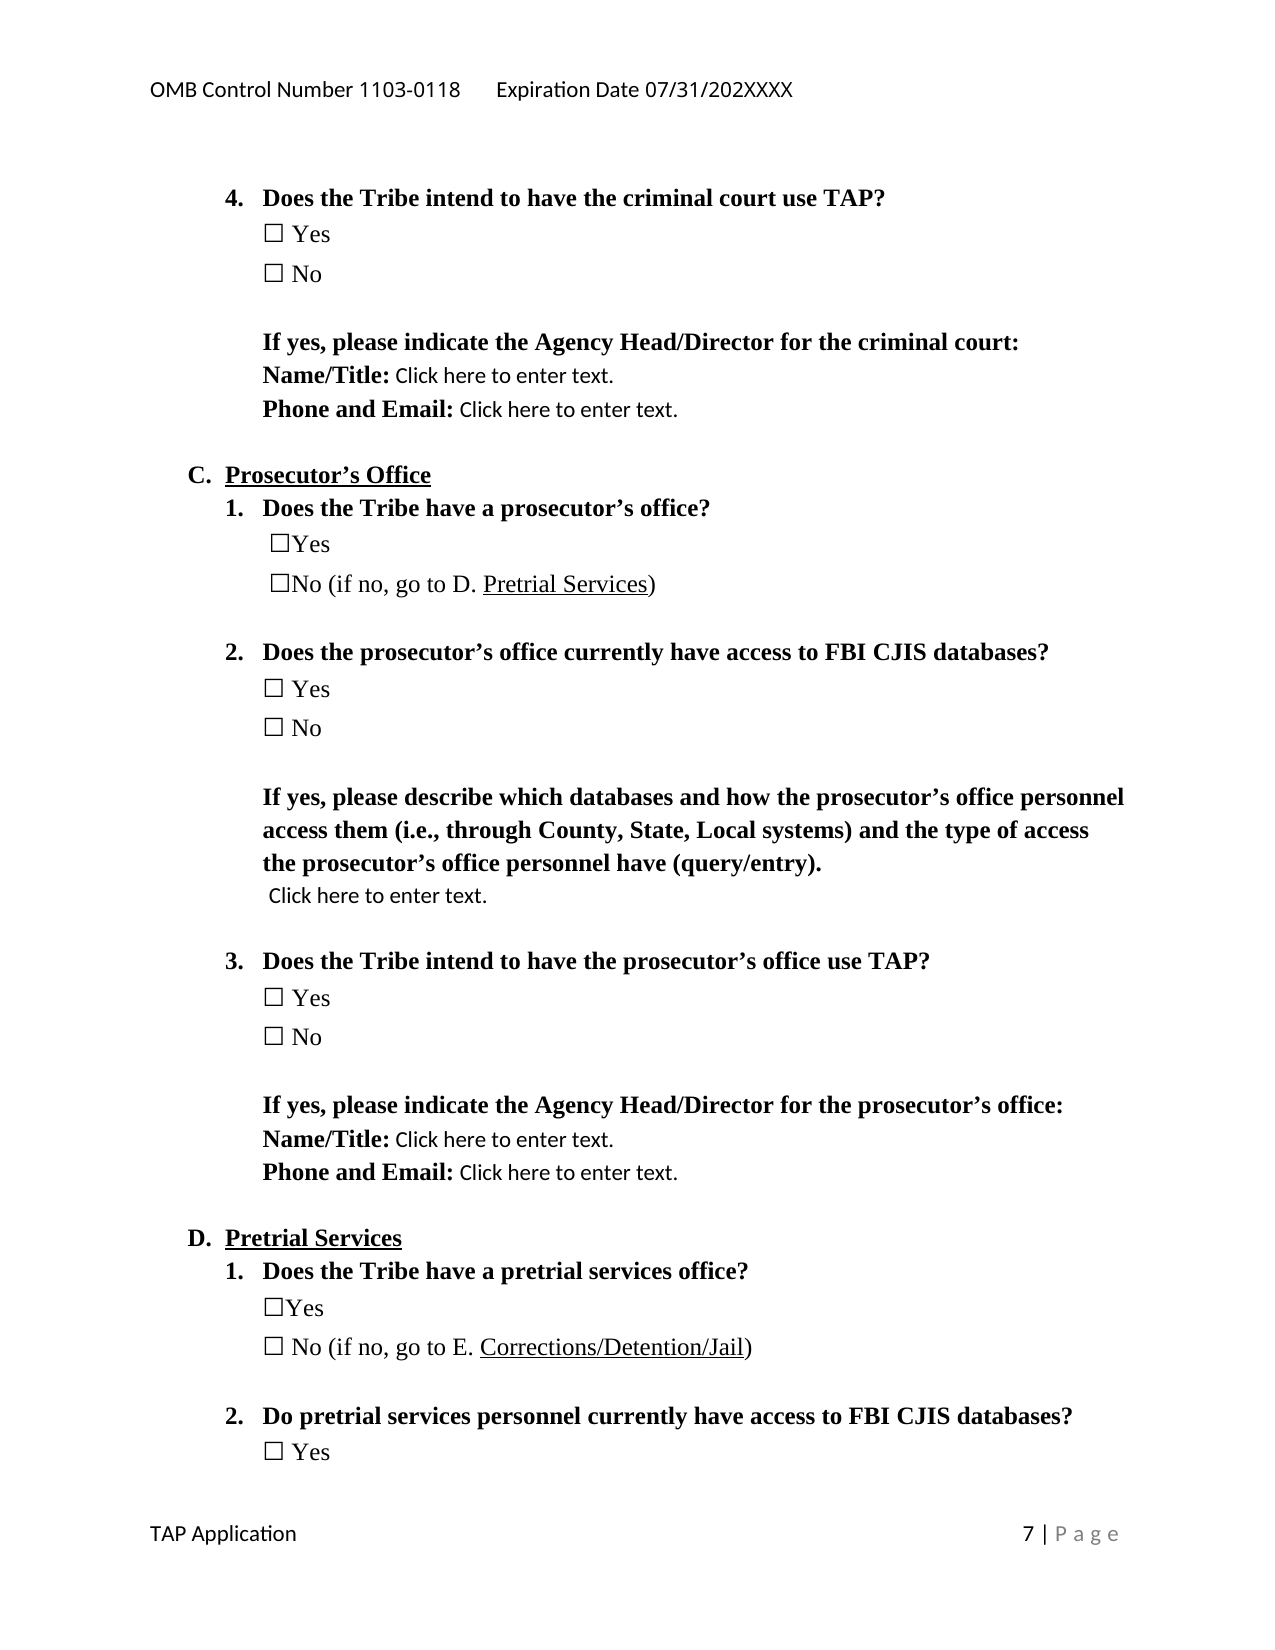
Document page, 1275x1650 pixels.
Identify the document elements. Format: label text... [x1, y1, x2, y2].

text If yes, please indicate the Agency Head/Director for the criminal court: [262, 327, 1125, 356]
list Does the Tribe intend to have the criminal court use TAP? [225, 183, 1125, 212]
text If yes, please indicate the Agency Head/Director for the prosecutor’s office: [262, 1091, 1125, 1119]
text Yes [262, 1434, 1125, 1468]
text Yes [262, 979, 1125, 1013]
list No (if no, go to D. Pretrial Services) [262, 565, 1125, 599]
text Name/Title: [262, 360, 1125, 389]
text Yes [262, 216, 1125, 250]
list Does the Tribe have a prosecutor’s office? [225, 493, 1125, 522]
text Name/Title: [262, 1124, 1125, 1153]
list Do pretrial services personnel currently have access to FBI CJIS databases? [225, 1401, 1125, 1429]
list If yes, please describe which databases and how the prosecutor’s office personnel access them (i.e., through County, State, Local systems) and the type of access the prosecutor’s office personnel have (query/entry). [262, 782, 1125, 877]
text No [262, 1018, 1125, 1052]
text Phone and Email: [262, 394, 1125, 423]
text No [262, 255, 1125, 289]
list Yes [262, 1289, 1125, 1323]
list Prosecutor’s Office [187, 460, 1125, 489]
list Phone and Email: [262, 1157, 1125, 1186]
text No [262, 710, 1125, 744]
list Pretrial Services [187, 1223, 1125, 1252]
list Yes [262, 526, 1125, 560]
list No (if no, go to E. Corrections/Detention/Jail) [262, 1328, 1125, 1363]
list Does the Tribe intend to have the prosecutor’s office use TAP? [225, 946, 1125, 975]
list Does the prosecutor’s office currently have access to FBI CJIS databases? [225, 637, 1125, 666]
list Does the Tribe have a pretrial services office? [225, 1256, 1125, 1285]
text Yes [262, 671, 1125, 704]
